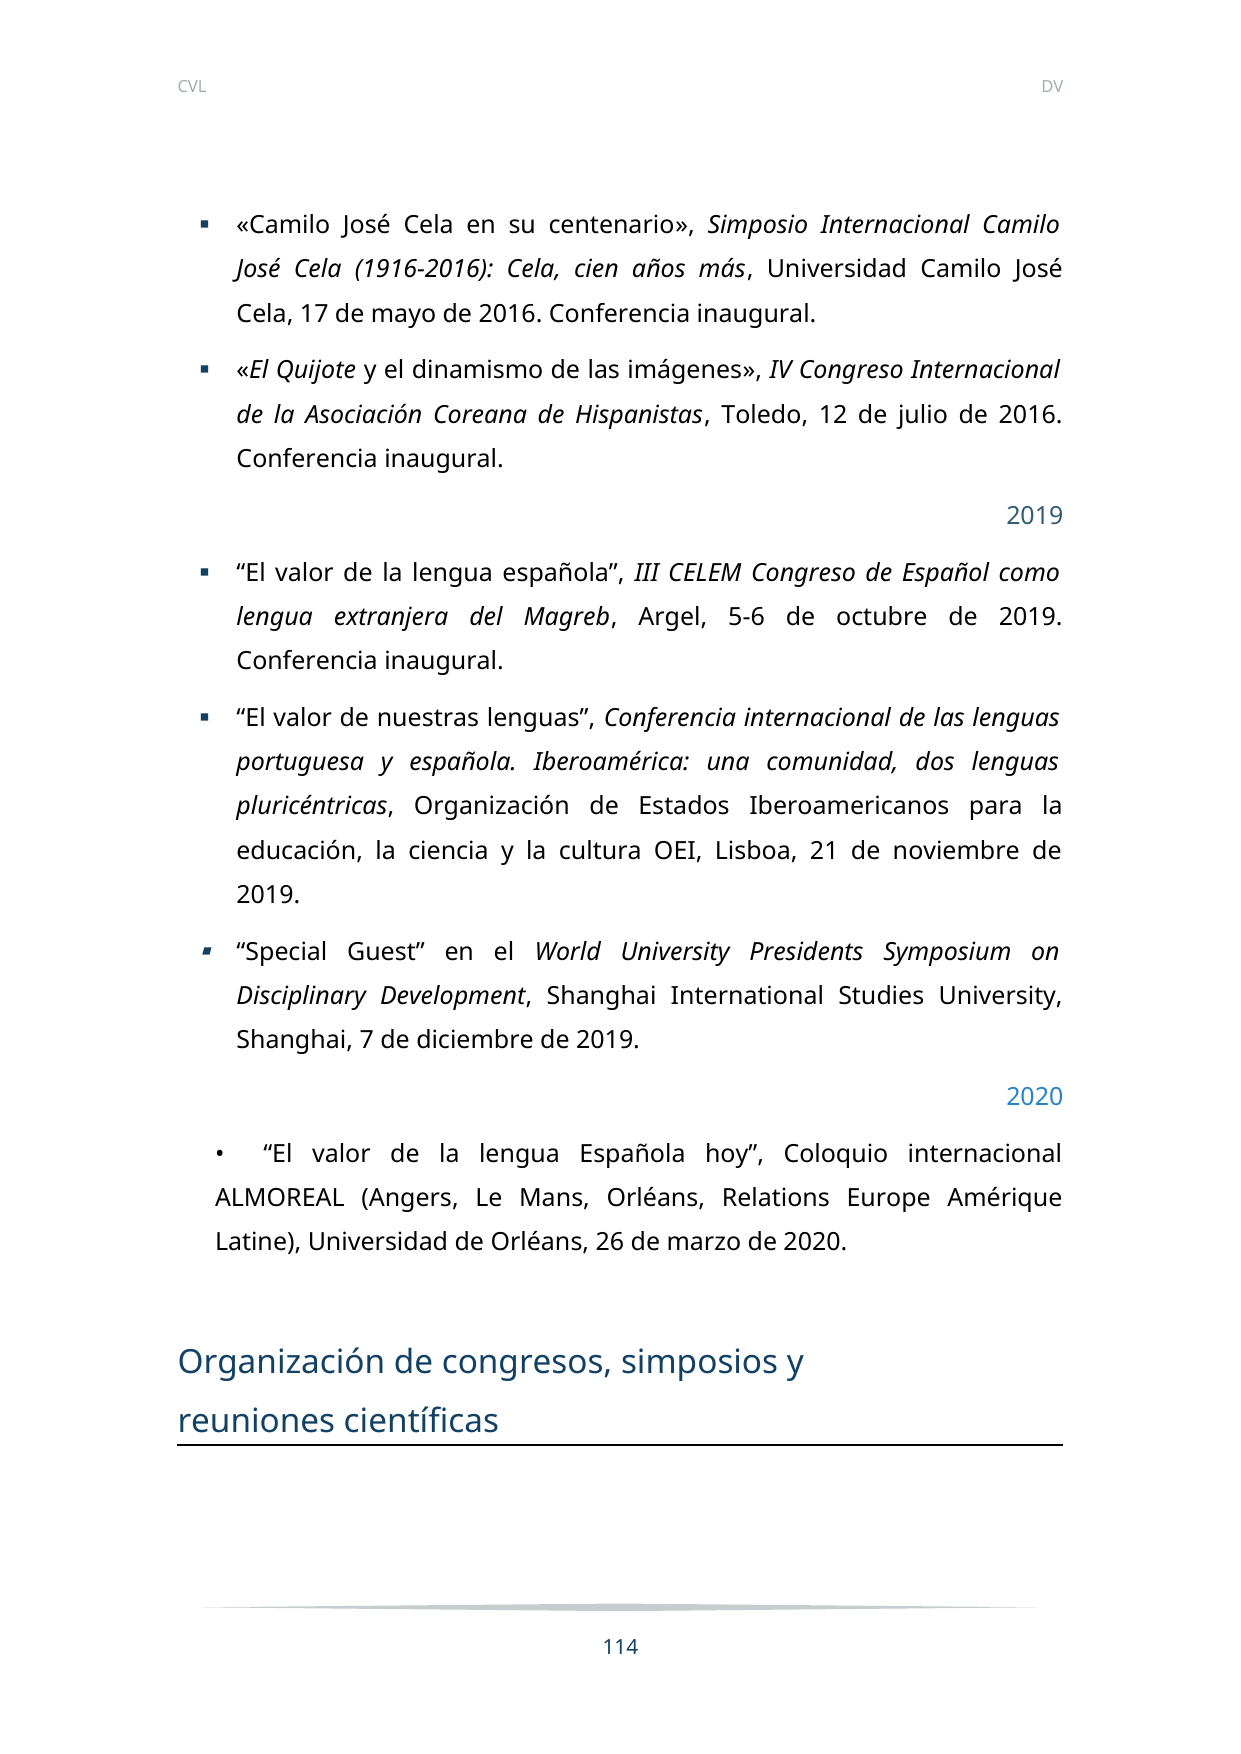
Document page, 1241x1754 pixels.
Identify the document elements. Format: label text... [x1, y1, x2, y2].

text reuniones científicas [177, 1396, 1063, 1444]
text 2020 [215, 1079, 1063, 1113]
list “El valor de la lengua española”, III CELEM Congreso de Español como lengua extranjera del Magreb, Argel, 5-6 de octubre de 2019. Conferencia inaugural. [199, 554, 1063, 677]
text 2019 [177, 497, 1063, 531]
list “El valor de nuestras lenguas”, Conferencia internacional de las lenguas portuguesa y española. Iberoamérica: una comunidad, dos lenguas pluricéntricas, Organización de Estados Iberoamericanos para la educación, la ciencia y la cultura OEI, Lisboa, 21 de noviembre de 2019. [199, 699, 1063, 911]
list «Camilo José Cela en su centenario», Simposio Internacional Camilo José Cela (1916-2016): Cela, cien años más, Universidad Camilo José Cela, 17 de mayo de 2016. Conferencia inaugural. [199, 207, 1063, 329]
list «El Quijote y el dinamismo de las imágenes», IV Congreso Internacional de la Asociación Coreana de Hispanistas, Toledo, 12 de julio de 2016. Conferencia inaugural. [199, 352, 1063, 475]
text Organización de congresos, simposios y [177, 1337, 1063, 1383]
list “Special Guest” en el World University Presidents Symposium on Disciplinary Development, Shanghai International Studies University, Shanghai, 7 de diciembre de 2019. [199, 933, 1063, 1056]
text • “El valor de la lengua Española hoy”, Coloquio internacional ALMOREAL (Angers, Le Mans, Orléans, Relations Europe Amérique Latine), Universidad de Orléans, 26 de marzo de 2020. [215, 1135, 1063, 1258]
